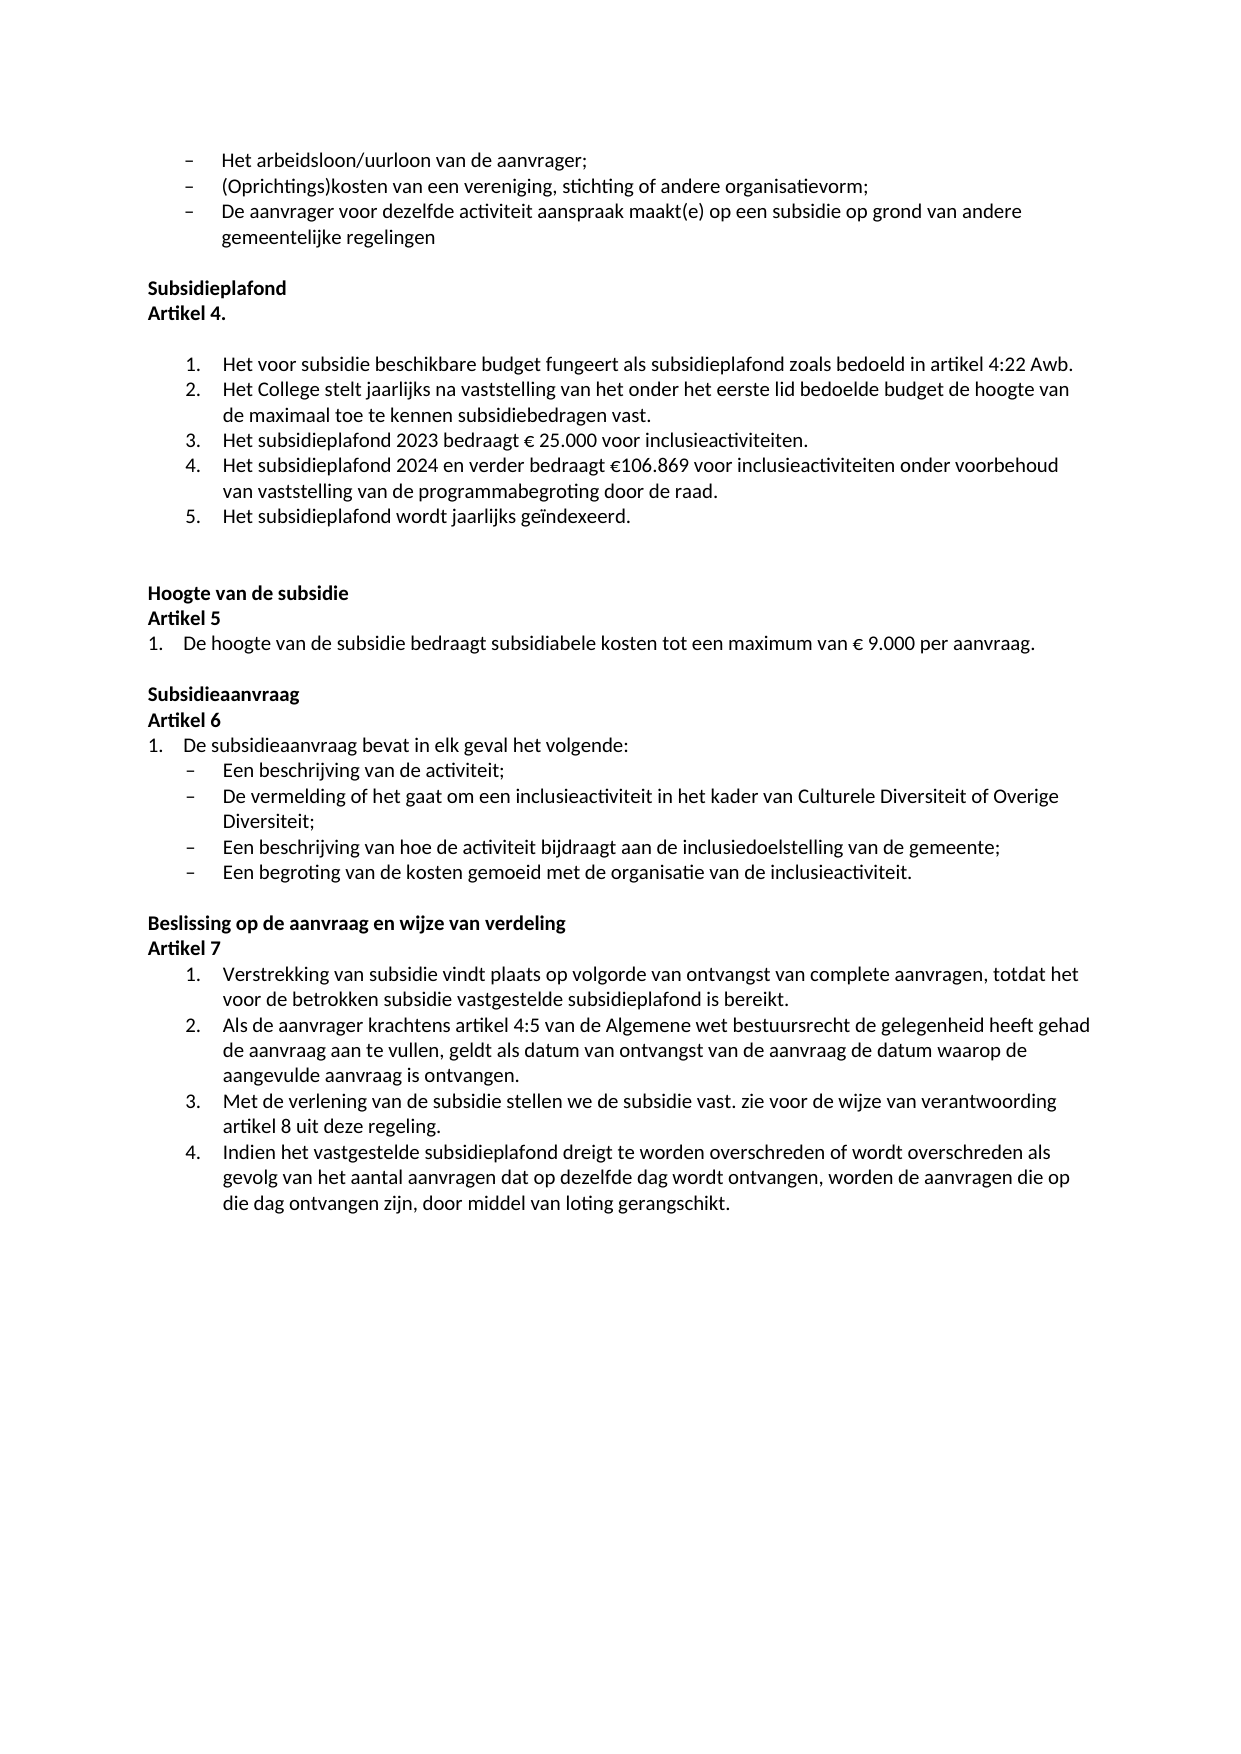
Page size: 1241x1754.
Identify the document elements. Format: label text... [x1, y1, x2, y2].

text Artikel 5 [148, 605, 1093, 631]
text Subsidieaanvraag [148, 681, 1093, 707]
list Verstrekking van subsidie vindt plaats op volgorde van ontvangst van complete aanvragen, totdat het voor de betrokken subsidie vastgestelde subsidieplafond is bereikt. [185, 961, 1093, 1012]
text 1. De subsidieaanvraag bevat in elk geval het volgende: [148, 732, 1093, 758]
list Het subsidieplafond 2023 bedraagt € 25.000 voor inclusieactiviteiten. [185, 427, 1093, 453]
list Het subsidieplafond 2024 en verder bedraagt €106.869 voor inclusieactiviteiten onder voorbehoud van vaststelling van de programmabegroting door de raad. [185, 453, 1093, 503]
list Het College stelt jaarlijks na vaststelling van het onder het eerste lid bedoelde budget de hoogte van de maximaal toe te kennen subsidiebedragen vast. [185, 376, 1093, 427]
text 1. De hoogte van de subsidie bedraagt subsidiabele kosten tot een maximum van € 9.000 per aanvraag. [148, 631, 1093, 656]
list Indien het vastgestelde subsidieplafond dreigt te worden overschreden of wordt overschreden als gevolg van het aantal aanvragen dat op dezelfde dag wordt ontvangen, worden de aanvragen die op die dag ontvangen zijn, door middel van loting gerangschikt. [185, 1139, 1093, 1215]
list Het arbeidsloon/uurloon van de aanvrager; [184, 148, 1093, 173]
list Een begroting van de kosten gemoeid met de organisatie van de inclusieactiviteit. [185, 859, 1093, 885]
list Het voor subsidie beschikbare budget fungeert als subsidieplafond zoals bedoeld in artikel 4:22 Awb. [185, 351, 1093, 376]
list Met de verlening van de subsidie stellen we de subsidie vast. zie voor de wijze van verantwoording artikel 8 uit deze regeling. [185, 1088, 1093, 1139]
list Het subsidieplafond wordt jaarlijks geïndexeerd. [185, 503, 1093, 529]
list Een beschrijving van de activiteit; [185, 758, 1093, 783]
list De vermelding of het gaat om een inclusieactiviteit in het kader van Culturele Diversiteit of Overige Diversiteit; [185, 783, 1093, 834]
list Een beschrijving van hoe de activiteit bijdraagt aan de inclusiedoelstelling van de gemeente; [185, 834, 1093, 859]
list Als de aanvrager krachtens artikel 4:5 van de Algemene wet bestuursrecht de gelegenheid heeft gehad de aanvraag aan te vullen, geldt als datum van ontvangst van de aanvraag de datum waarop de aangevulde aanvraag is ontvangen. [185, 1012, 1093, 1088]
text Hoogte van de subsidie [148, 580, 1093, 605]
text Subsidieplafond [148, 275, 1093, 300]
list De aanvrager voor dezelfde activiteit aanspraak maakt(e) op een subsidie op grond van andere gemeentelijke regelingen [184, 198, 1093, 249]
list (Oprichtings)kosten van een vereniging, stichting of andere organisatievorm; [184, 173, 1093, 198]
text Artikel 4. [148, 300, 1093, 326]
text Artikel 7 [148, 936, 1093, 961]
text Artikel 6 [148, 707, 1093, 732]
text Beslissing op de aanvraag en wijze van verdeling [148, 910, 1093, 936]
